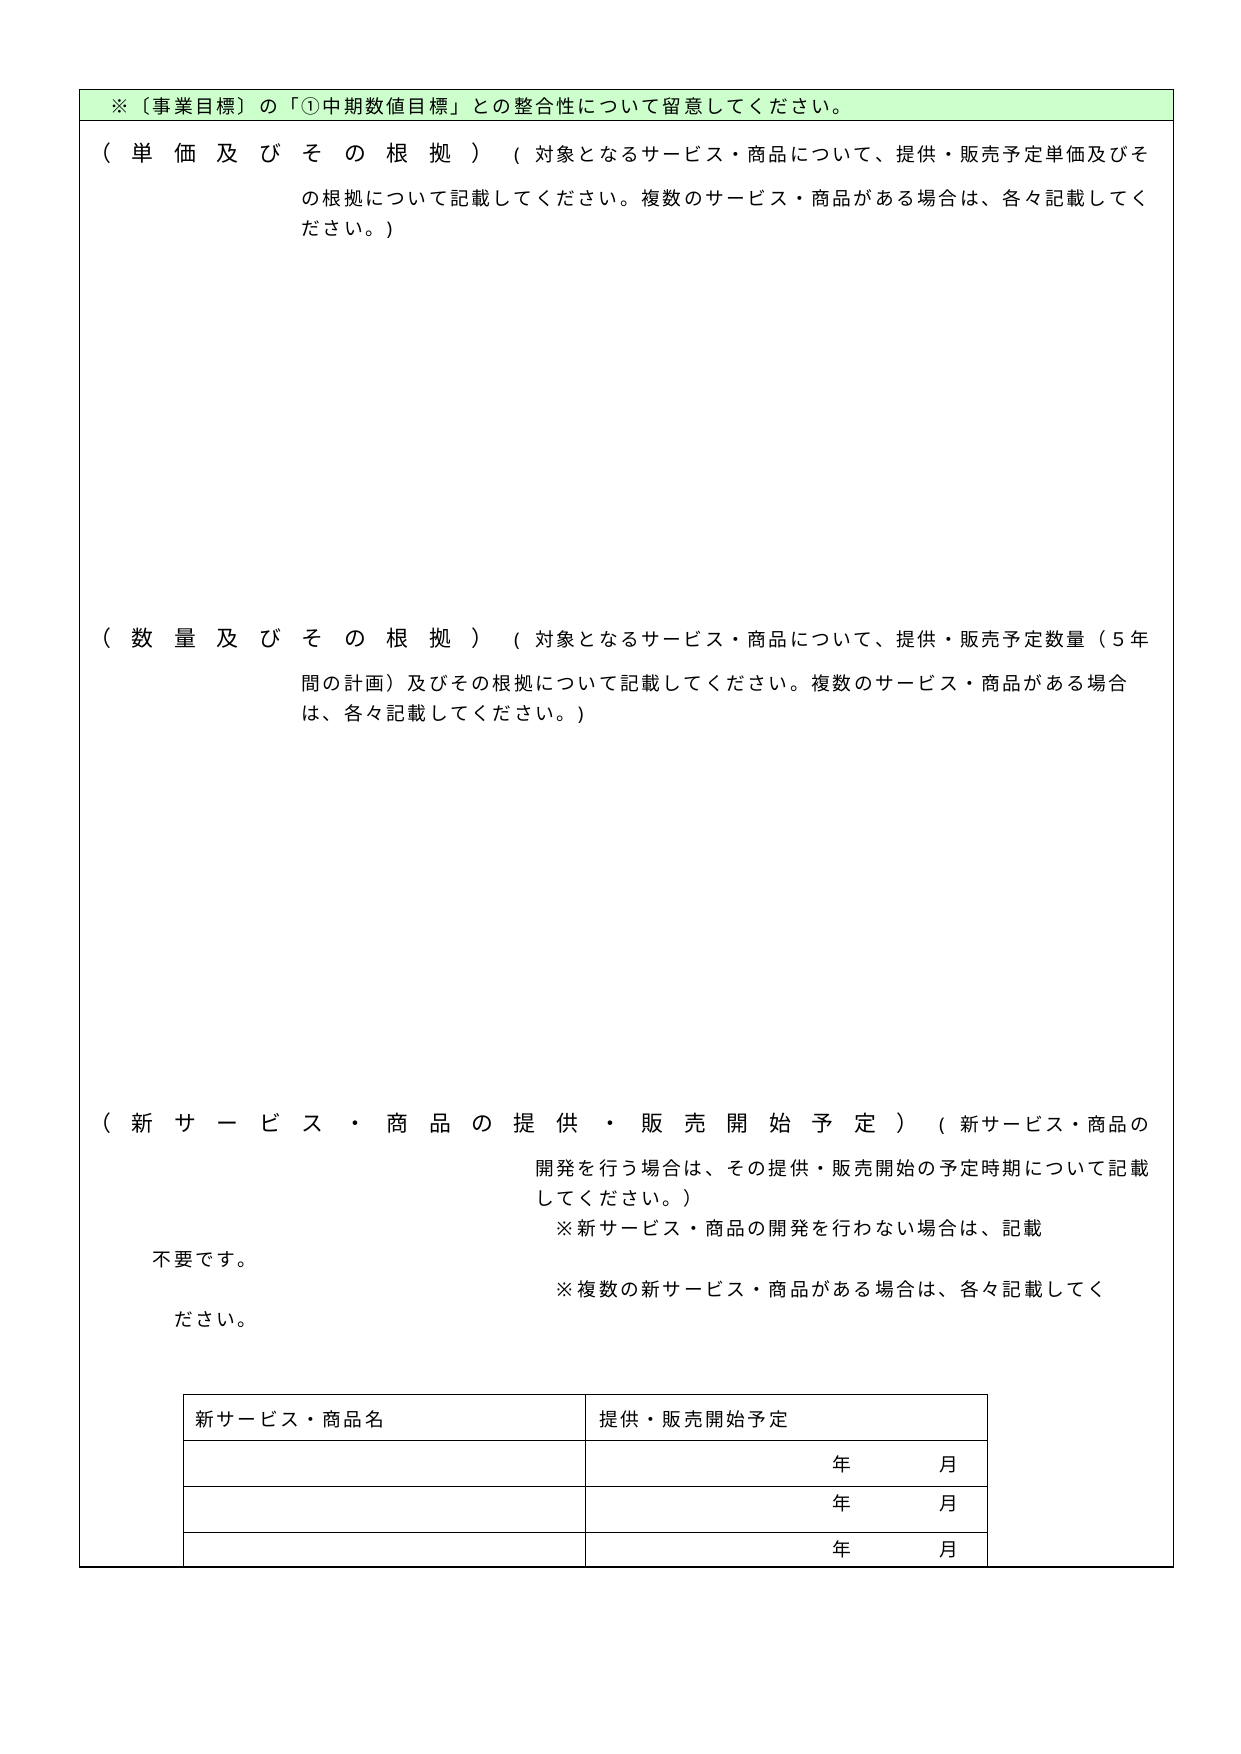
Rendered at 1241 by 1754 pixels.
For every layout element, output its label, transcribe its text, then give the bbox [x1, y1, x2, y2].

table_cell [80, 90, 1173, 120]
table_cell （単価及びその根拠）(対象となるサービス・商品について、提供・販売予定単価及びその根拠について記載してください。複数のサービス・商品がある場合は、各々記載してください。) （数量及びその根拠）(対象となるサービス・商品について、提供・販売予定数量（５年間の計画）及びその根拠について記載してください。複数のサービス・商品がある場合は、各々記載してください。) （新サービス・商品の提供・販売開始予定）(新サービス・商品の開発を行う場合は、その提供・販売開始の予定時期について記載してください。） ※新サービス・商品の開発を行わない場合は、記載不要です。 ※複数の新サービス・商品がある場合は、各々記載してください。 [80, 121, 1173, 1566]
